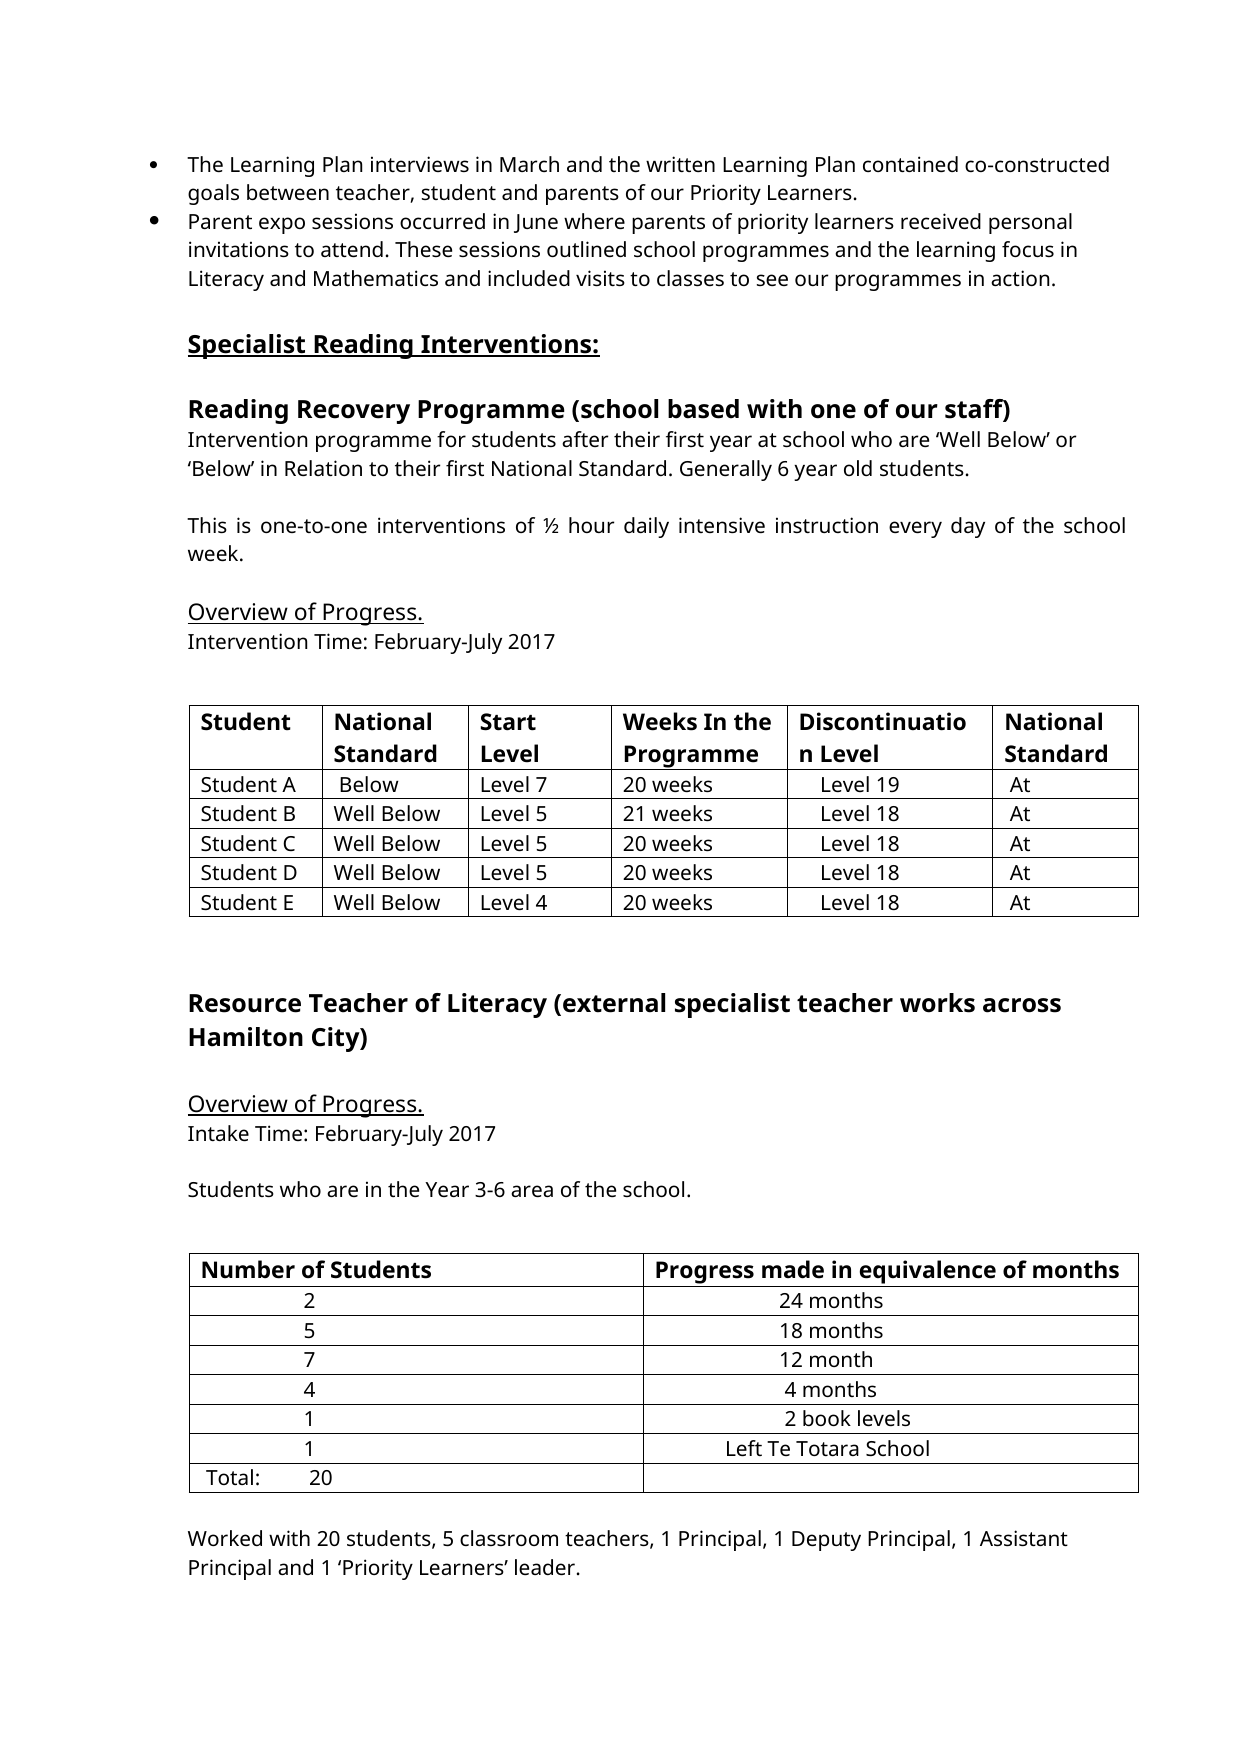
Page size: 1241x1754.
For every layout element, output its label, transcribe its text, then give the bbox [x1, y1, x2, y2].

table_cell [644, 1464, 1138, 1492]
table_cell Level 5 [469, 858, 611, 887]
table_cell 21 weeks [612, 799, 787, 828]
table_cell Student C [190, 829, 322, 857]
table_cell At [993, 770, 1138, 798]
table_cell Well Below [323, 888, 468, 916]
table_cell 20 weeks [612, 888, 787, 916]
table_cell Well Below [323, 858, 468, 887]
table_cell Level 7 [469, 770, 611, 798]
table_cell Well Below [323, 799, 468, 828]
table_cell 1 [190, 1405, 643, 1433]
list Worked with 20 students, 5 classroom teachers, 1 Principal, 1 Deputy Principal, 1 Assistant Principal and 1 ‘Priority Learners’ leader. [187, 1524, 1128, 1581]
table_cell Level 18 [788, 799, 992, 828]
table_cell Level 5 [469, 799, 611, 828]
table_cell Total: 20 [190, 1464, 643, 1492]
list Intervention programme for students after their first year at school who are ‘Well Below’ or ‘Below’ in Relation to their first National Standard. Generally 6 year old students. [187, 426, 1128, 482]
table_cell 4 months [644, 1375, 1138, 1403]
table_cell Well Below [323, 829, 468, 857]
list Overview of Progress. [187, 1087, 1128, 1119]
table_header Start Level [469, 706, 611, 769]
list This is one-to-one interventions of ½ hour daily intensive instruction every day of the school week. [187, 511, 1128, 568]
list The Learning Plan interviews in March and the written Learning Plan contained co-constructed goals between teacher, student and parents of our Priority Learners. [150, 150, 1128, 207]
table_cell Below [323, 770, 468, 798]
table_cell Level 19 [788, 770, 992, 798]
table_header Progress made in equivalence of months [644, 1254, 1138, 1286]
table_header Discontinuation Level [788, 706, 992, 769]
table_cell 20 weeks [612, 829, 787, 857]
table_cell 2 book levels [644, 1405, 1138, 1433]
list Overview of Progress. [187, 596, 1128, 627]
table_cell 2 [190, 1287, 643, 1315]
table_cell Level 5 [469, 829, 611, 857]
table_cell Student A [190, 770, 322, 798]
table_header National Standard [993, 706, 1138, 769]
table_cell 18 months [644, 1316, 1138, 1344]
table_cell At [993, 858, 1138, 887]
table_cell Level 4 [469, 888, 611, 916]
list Parent expo sessions occurred in June where parents of priority learners received personal invitations to attend. These sessions outlined school programmes and the learning focus in Literacy and Mathematics and included visits to classes to see our programmes in action. [150, 207, 1128, 292]
table_cell Level 18 [788, 888, 992, 916]
table_cell At [993, 888, 1138, 916]
table_cell 24 months [644, 1287, 1138, 1315]
list Reading Recovery Programme (school based with one of our staff) [187, 392, 1128, 426]
table_header Weeks In the Programme [612, 706, 787, 769]
table_cell Level 18 [788, 829, 992, 857]
table_cell 7 [190, 1346, 643, 1374]
table_cell 20 weeks [612, 770, 787, 798]
table_header Number of Students [190, 1254, 643, 1286]
table_cell 1 [190, 1434, 643, 1462]
list Specialist Reading Interventions: [187, 326, 1128, 360]
table_cell 4 [190, 1375, 643, 1403]
table_cell 12 month [644, 1346, 1138, 1374]
table_cell Level 18 [788, 858, 992, 887]
list Students who are in the Year 3-6 area of the school. [187, 1176, 1128, 1204]
list Intervention Time: February-July 2017 [187, 627, 1128, 656]
table_cell At [993, 829, 1138, 857]
table_cell 20 weeks [612, 858, 787, 887]
table_cell At [993, 799, 1138, 828]
table_header Student [190, 706, 322, 769]
table_header National Standard [323, 706, 468, 769]
list Intake Time: February-July 2017 [187, 1119, 1128, 1147]
list Resource Teacher of Literacy (external specialist teacher works across Hamilton City) [187, 985, 1128, 1053]
table_cell Left Te Totara School [644, 1434, 1138, 1462]
table_cell Student D [190, 858, 322, 887]
table_cell Student B [190, 799, 322, 828]
table_cell 5 [190, 1316, 643, 1344]
table_cell Student E [190, 888, 322, 916]
